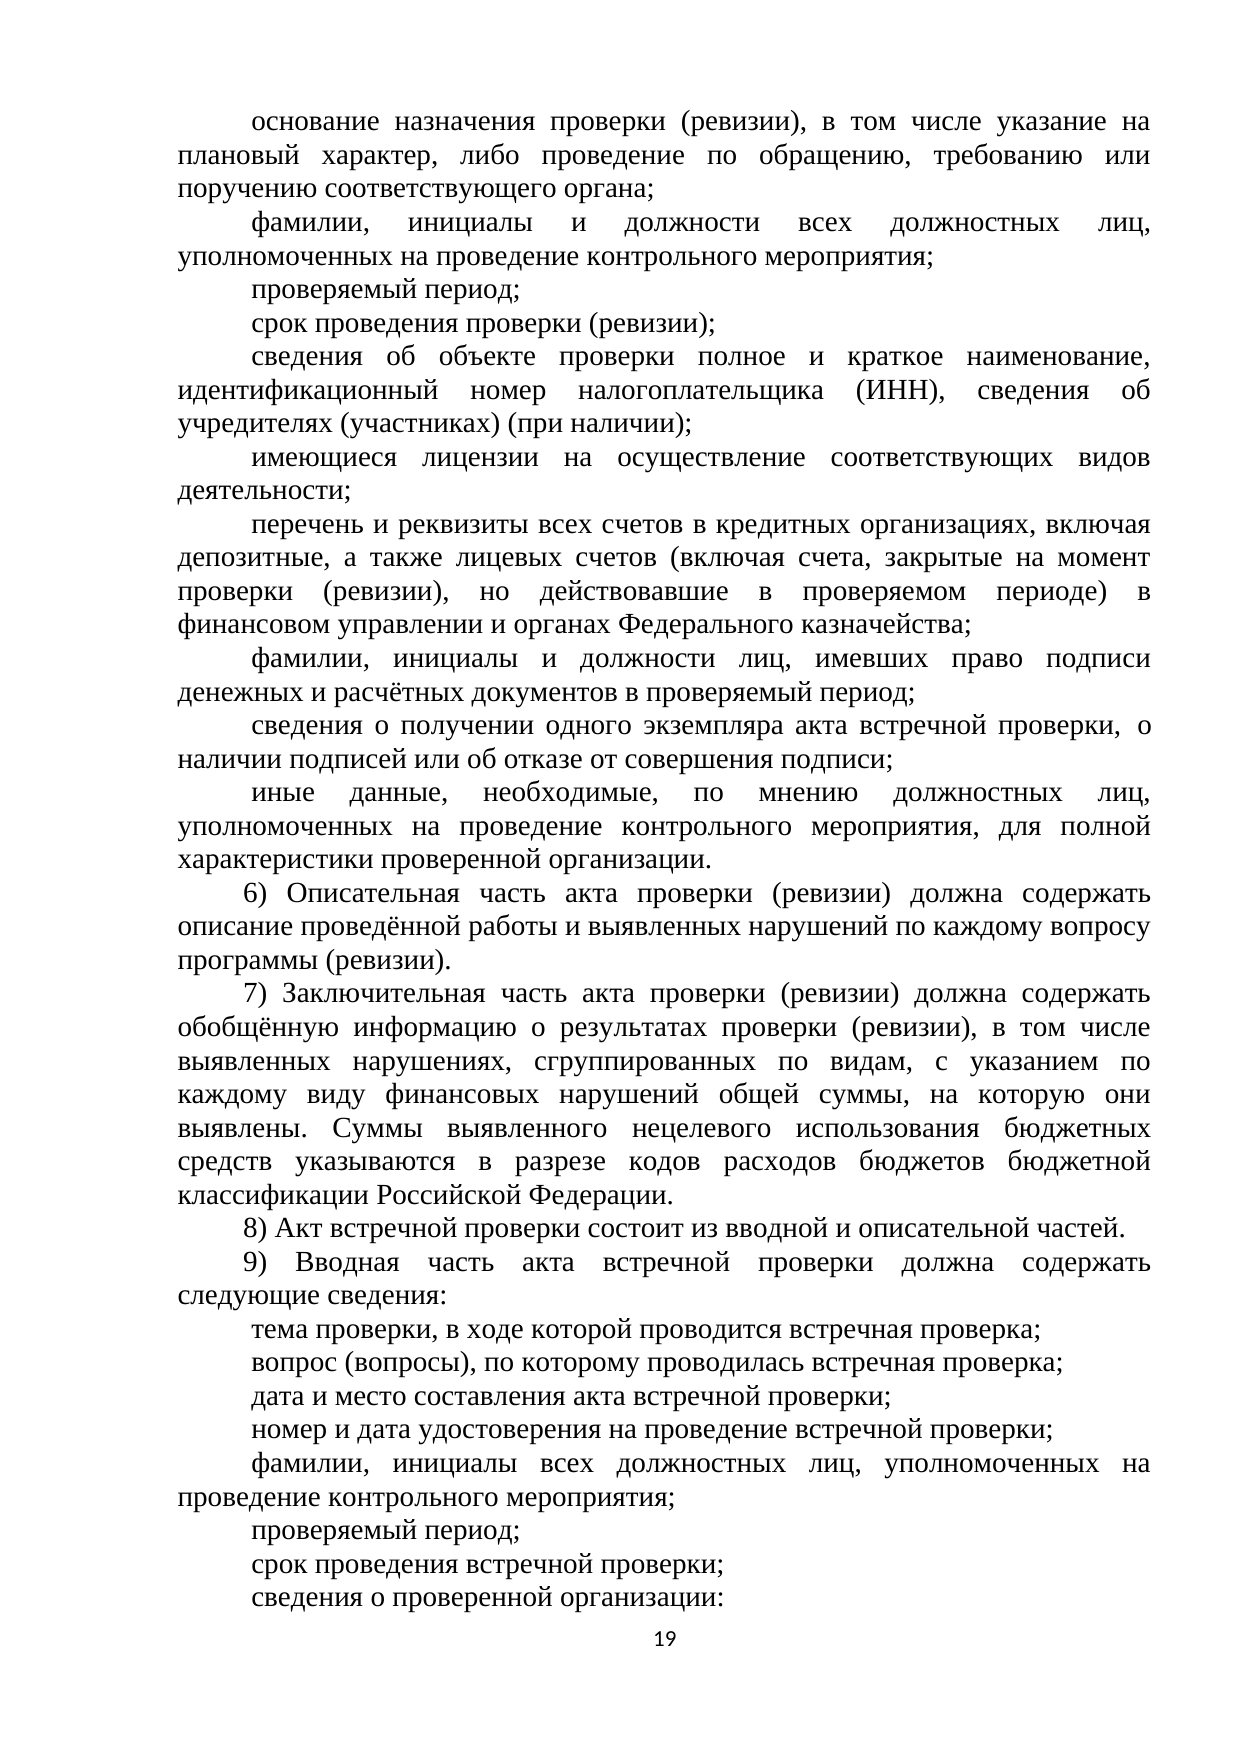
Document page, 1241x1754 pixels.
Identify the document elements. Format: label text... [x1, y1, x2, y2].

text вопрос (вопросы), по которому проводилась встречная проверка; [177, 1344, 1152, 1378]
text 9) Вводная часть акта встречной проверки должна содержать следующие сведения: [177, 1244, 1152, 1311]
text срок проведения встречной проверки; [177, 1546, 1152, 1579]
text тема проверки, в ходе которой проводится встречная проверка; [177, 1311, 1152, 1344]
text фамилии, инициалы и должности всех должностных лиц, уполномоченных на проведение контрольного мероприятия; [177, 204, 1152, 271]
text 7) Заключительная часть акта проверки (ревизии) должна содержать обобщённую информацию о результатах проверки (ревизии), в том числе выявленных нарушениях, сгруппированных по видам, с указанием по каждому виду финансовых нарушений общей суммы, на которую они выявлены. Суммы выявленного нецелевого использования бюджетных средств указываются в разрезе кодов расходов бюджетов бюджетной классификации Российской Федерации. [177, 976, 1152, 1210]
text перечень и реквизиты всех счетов в кредитных организациях, включая депозитные, а также лицевых счетов (включая счета, закрытые на момент проверки (ревизии), но действовавшие в проверяемом периоде) в финансовом управлении и органах Федерального казначейства; [177, 506, 1152, 640]
text проверяемый период; [177, 1512, 1152, 1546]
text дата и место составления акта встречной проверки; [177, 1378, 1152, 1412]
text сведения о получении одного экземпляра акта встречной проверки, о наличии подписей или об отказе от совершения подписи; [177, 707, 1152, 774]
text сведения об объекте проверки полное и краткое наименование, идентификационный номер налогоплательщика (ИНН), сведения об учредителях (участниках) (при наличии); [177, 338, 1152, 439]
text имеющиеся лицензии на осуществление соответствующих видов деятельности; [177, 439, 1152, 506]
text 6) Описательная часть акта проверки (ревизии) должна содержать описание проведённой работы и выявленных нарушений по каждому вопросу программы (ревизии). [177, 875, 1152, 976]
text иные данные, необходимые, по мнению должностных лиц, уполномоченных на проведение контрольного мероприятия, для полной характеристики проверенной организации. [177, 774, 1152, 875]
text фамилии, инициалы всех должностных лиц, уполномоченных на проведение контрольного мероприятия; [177, 1445, 1152, 1512]
text номер и дата удостоверения на проведение встречной проверки; [177, 1412, 1152, 1445]
text 8) Акт встречной проверки состоит из вводной и описательной частей. [177, 1210, 1152, 1244]
text фамилии, инициалы и должности лиц, имевших право подписи денежных и расчётных документов в проверяемый период; [177, 640, 1152, 707]
text основание назначения проверки (ревизии), в том числе указание на плановый характер, либо проведение по обращению, требованию или поручению соответствующего органа; [177, 103, 1152, 204]
text срок проведения проверки (ревизии); [177, 305, 1152, 338]
text сведения о проверенной организации: [177, 1579, 1152, 1613]
text проверяемый период; [177, 271, 1152, 305]
